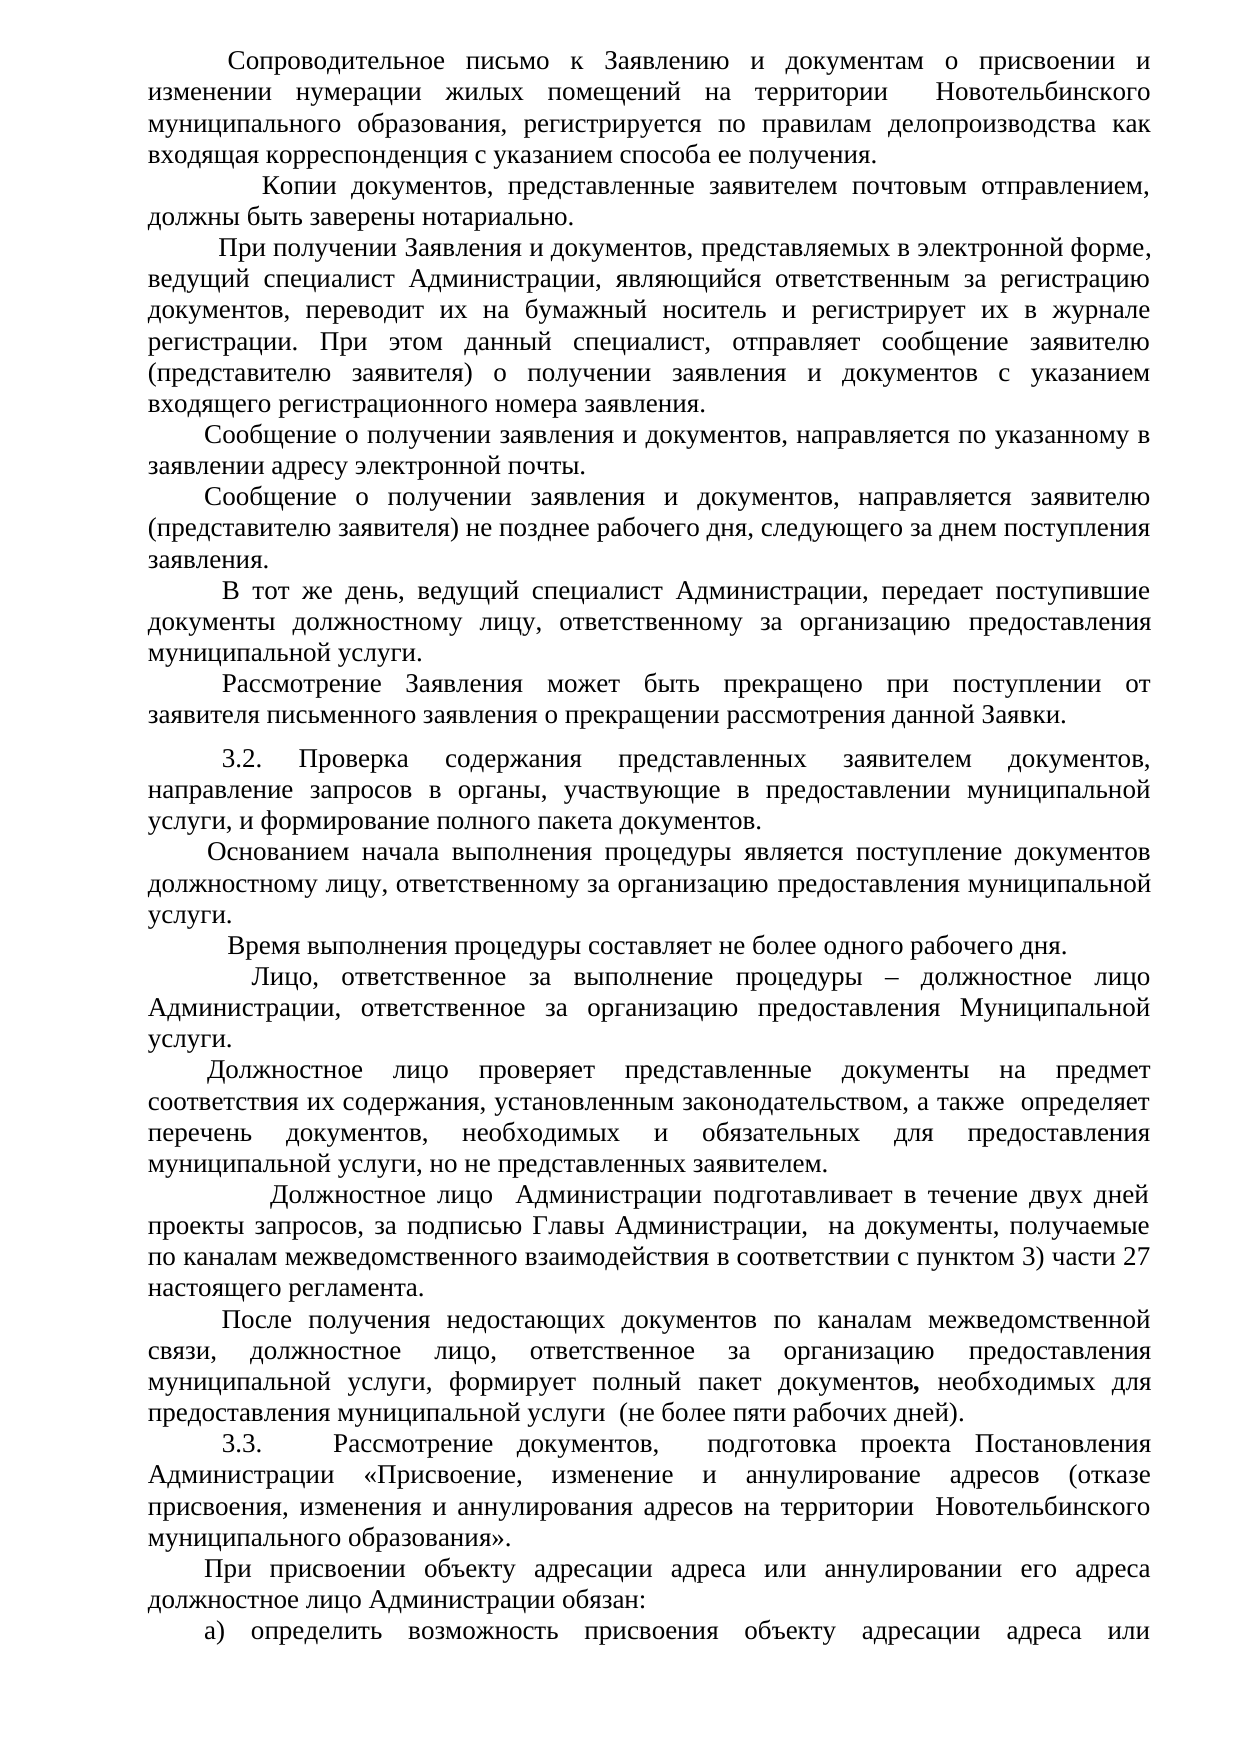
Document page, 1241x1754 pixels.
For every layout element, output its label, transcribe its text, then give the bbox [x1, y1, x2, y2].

text После получения недостающих документов по каналам межведомственной связи, должностное лицо, ответственное за организацию предоставления муниципальной услуги, формирует полный пакет документов, необходимых для предоставления муниципальной услуги (не более пяти рабочих дней). [148, 1303, 1152, 1427]
text 3.3. Рассмотрение документов, подготовка проекта Постановления Администрации «Присвоение, изменение и аннулирование адресов (отказе присвоения, изменения и аннулирования адресов на территории Новотельбинского муниципального образования». [148, 1427, 1152, 1552]
text Должностное лицо Администрации подготавливает в течение двух дней проекты запросов, за подписью Главы Администрации, на документы, получаемые по каналам межведомственного взаимодействия в соответствии с пунктом 3) части 27 настоящего регламента. [148, 1178, 1152, 1303]
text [148, 1614, 1152, 1645]
text 3.2. Проверка содержания представленных заявителем документов, направление запросов в органы, участвующие в предоставлении муниципальной услуги, и формирование полного пакета документов. [148, 742, 1152, 836]
text Основанием начала выполнения процедуры является поступление документов должностному лицу, ответственному за организацию предоставления муниципальной услуги. [148, 836, 1152, 929]
text Лицо, ответственное за выполнение процедуры – должностное лицо Администрации, ответственное за организацию предоставления Муниципальной услуги. [148, 960, 1152, 1053]
text При присвоении объекту адресации адреса или аннулировании его адреса должностное лицо Администрации обязан: [148, 1552, 1152, 1614]
text Сообщение о получении заявления и документов, направляется по указанному в заявлении адресу электронной почты. [148, 418, 1152, 480]
text В тот же день, ведущий специалист Администрации, передает поступившие документы должностному лицу, ответственному за организацию предоставления муниципальной услуги. [148, 574, 1152, 667]
text Сообщение о получении заявления и документов, направляется заявителю (представителю заявителя) не позднее рабочего дня, следующего за днем поступления заявления. [148, 480, 1152, 574]
text Копии документов, представленные заявителем почтовым отправлением, должны быть заверены нотариально. [148, 169, 1152, 231]
text При получении Заявления и документов, представляемых в электронной форме, ведущий специалист Администрации, являющийся ответственным за регистрацию документов, переводит их на бумажный носитель и регистрирует их в журнале регистрации. При этом данный специалист, отправляет сообщение заявителю (представителю заявителя) о получении заявления и документов с указанием входящего регистрационного номера заявления. [148, 231, 1152, 418]
text Рассмотрение Заявления может быть прекращено при поступлении от заявителя письменного заявления о прекращении рассмотрения данной Заявки. [148, 667, 1152, 729]
text Должностное лицо проверяет представленные документы на предмет соответствия их содержания, установленным законодательством, а также определяет перечень документов, необходимых и обязательных для предоставления муниципальной услуги, но не представленных заявителем. [148, 1053, 1152, 1178]
text Сопроводительное письмо к Заявлению и документам о присвоении и изменении нумерации жилых помещений на территории Новотельбинского муниципального образования, регистрируется по правилам делопроизводства как входящая корреспонденция с указанием способа ее получения. [148, 44, 1152, 169]
text Время выполнения процедуры составляет не более одного рабочего дня. [148, 929, 1152, 960]
